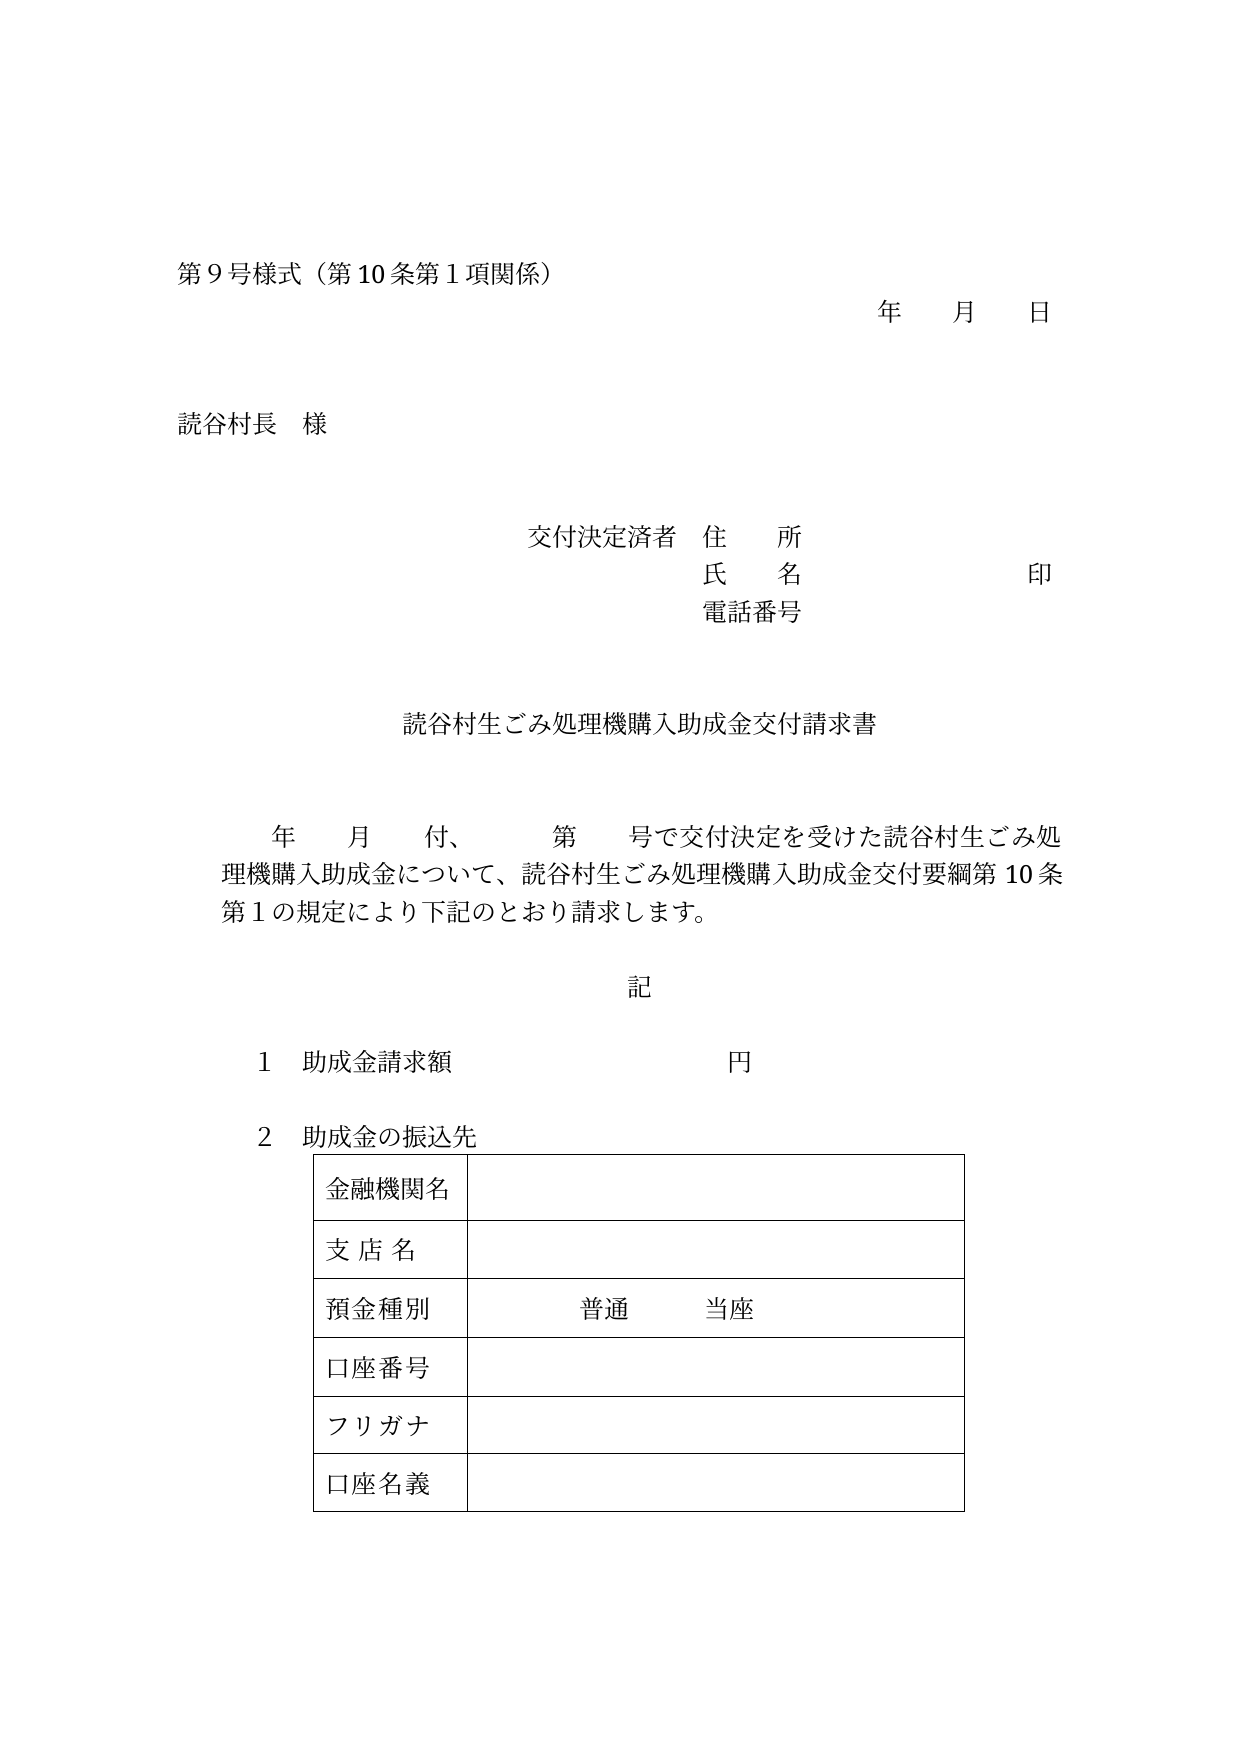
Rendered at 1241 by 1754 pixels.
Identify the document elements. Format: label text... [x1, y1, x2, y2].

text １ 助成金請求額 円 [177, 1042, 1063, 1079]
table_cell 口座番号 [314, 1338, 467, 1396]
table_cell [468, 1338, 964, 1396]
text 年 月 付、 第 号で交付決定を受けた読谷村生ごみ処理機購入助成金について、読谷村生ごみ処理機購入助成金交付要綱第10条第１の規定により下記のとおり請求します。 [221, 817, 1063, 929]
table_cell 支店名 [314, 1221, 467, 1277]
text 読谷村長 様 [177, 404, 1063, 442]
table_cell [468, 1397, 964, 1453]
table_cell [468, 1221, 964, 1277]
table_cell 普通 当座 [468, 1279, 964, 1337]
text 読谷村生ごみ処理機購入助成金交付請求書 [177, 704, 1063, 742]
text 年 月 日 [177, 292, 1063, 329]
table_cell [468, 1454, 964, 1511]
table_header 金融機関名 [314, 1155, 467, 1220]
text 記 [177, 967, 1063, 1004]
text 電話番号 [177, 592, 1063, 629]
table_header [468, 1155, 964, 1220]
table_cell 預金種別 [314, 1279, 467, 1337]
table_cell 口座名義 [314, 1454, 467, 1511]
text 氏 名 印 [177, 554, 1063, 592]
table_cell フリガナ [314, 1397, 467, 1453]
text 第９号様式（第10条第１項関係） [177, 254, 1063, 292]
text 交付決定済者 住 所 [177, 517, 1063, 554]
text ２ 助成金の振込先 [177, 1117, 1063, 1154]
